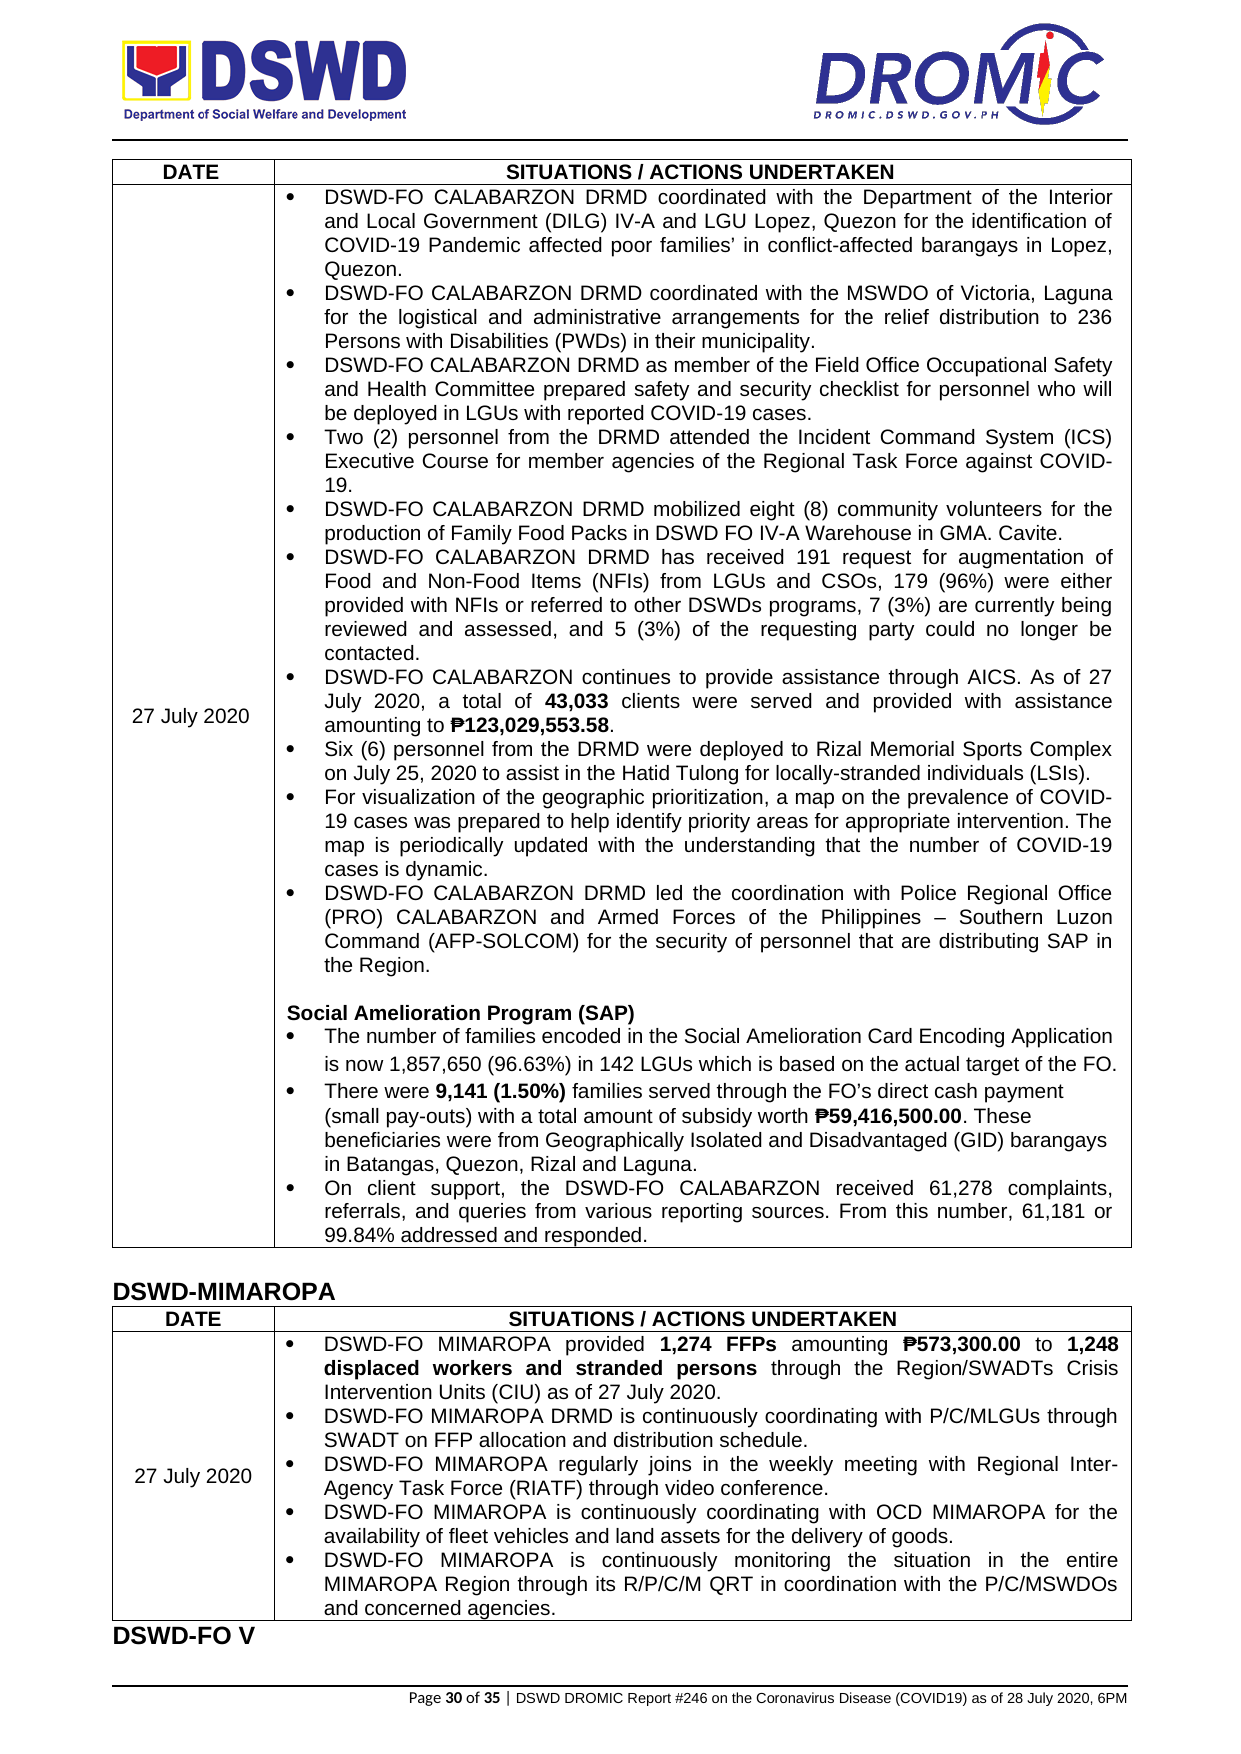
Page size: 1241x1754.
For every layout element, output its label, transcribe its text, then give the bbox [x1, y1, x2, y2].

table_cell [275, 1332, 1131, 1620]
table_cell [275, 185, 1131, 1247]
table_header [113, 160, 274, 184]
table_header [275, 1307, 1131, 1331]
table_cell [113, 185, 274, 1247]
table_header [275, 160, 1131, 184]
text DSWD-MIMAROPA [112, 1277, 1128, 1306]
picture [781, 23, 1133, 125]
picture [112, 37, 416, 125]
text DSWD-FO V [112, 1621, 1128, 1650]
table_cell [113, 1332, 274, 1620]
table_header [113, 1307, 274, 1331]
